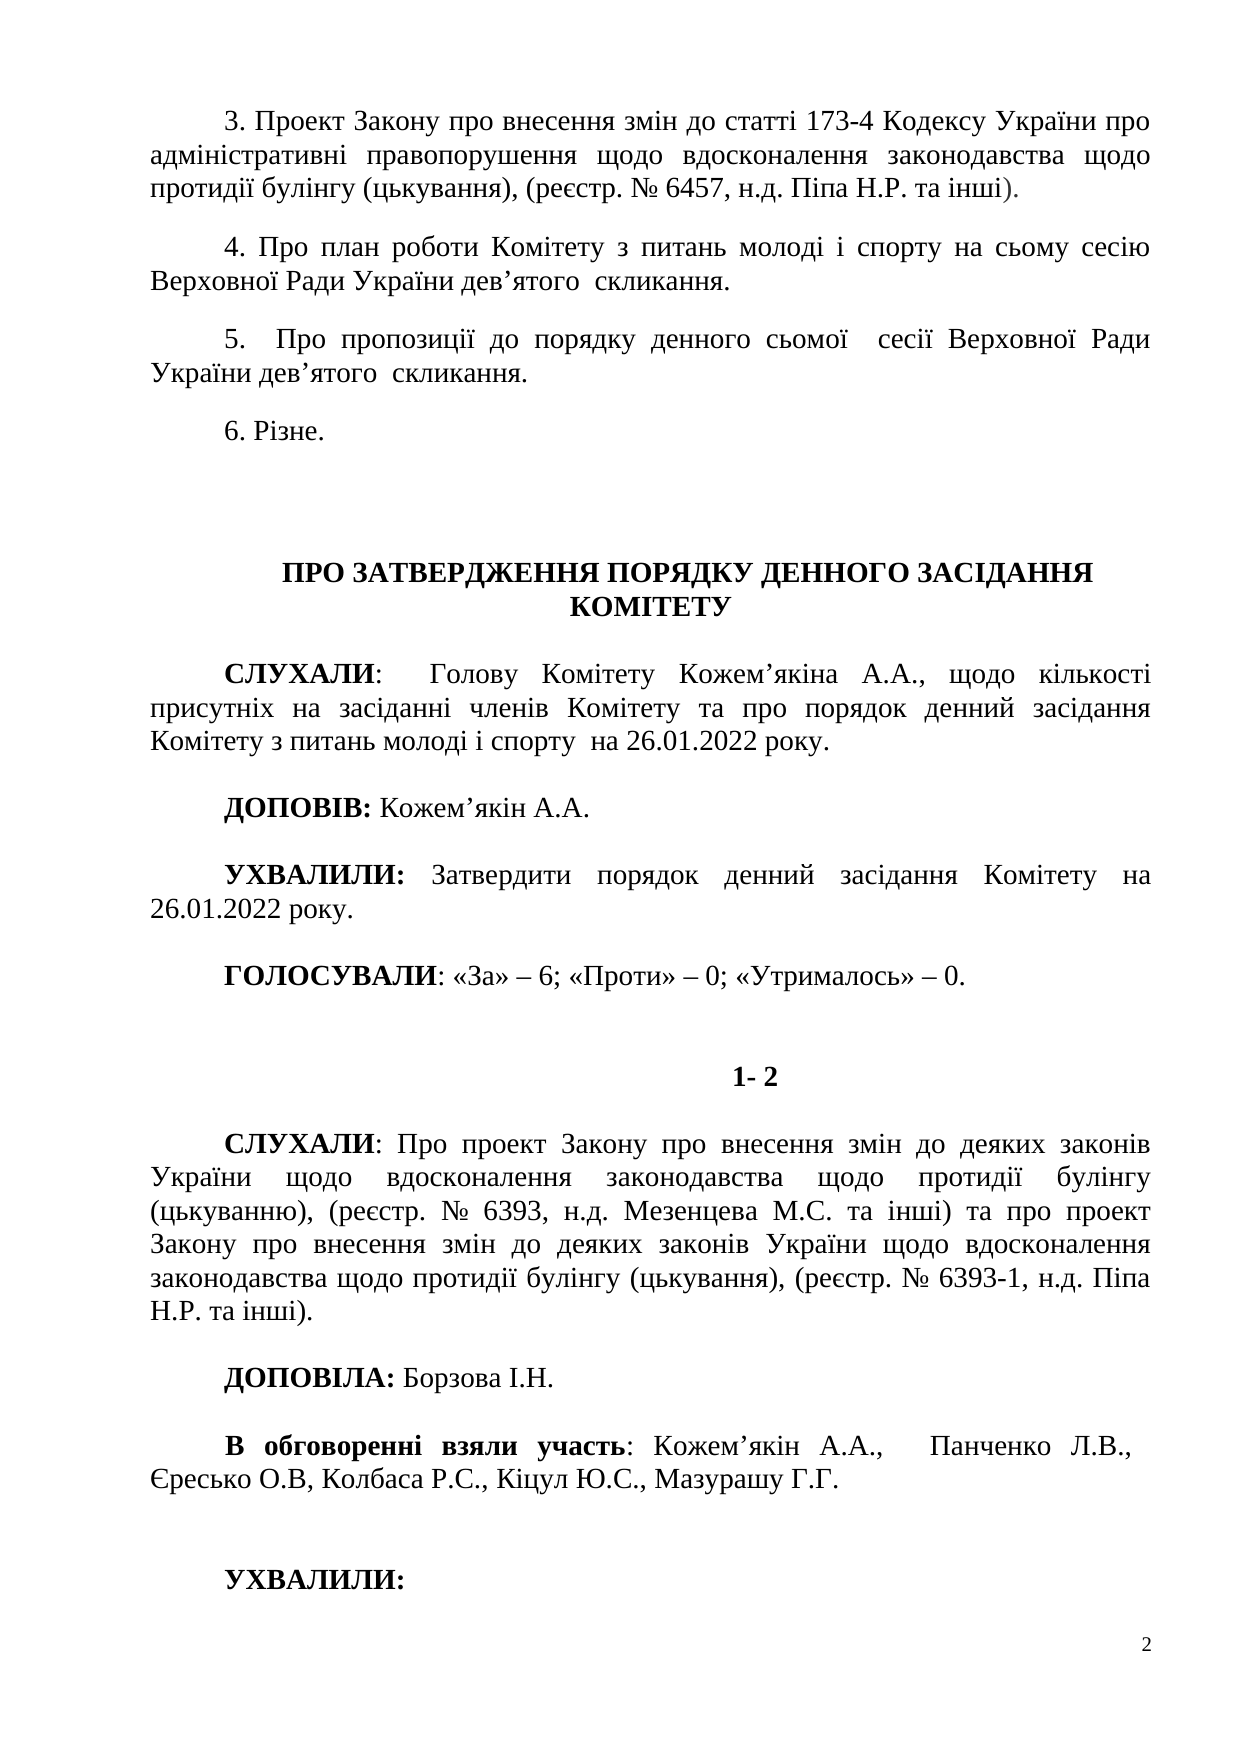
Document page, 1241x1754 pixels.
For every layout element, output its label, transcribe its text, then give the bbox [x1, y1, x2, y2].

list УХВАЛИЛИ: Затвердити порядок денний засідання Комітету на 26.01.2022 року. [150, 857, 1152, 924]
subtitle 4. Про план роботи Комітету з питань молоді і спорту на сьому сесію Верховної Ради України дев’ятого скликання. [150, 229, 1152, 296]
list ДОПОВІВ: Кожем’якін А.А. [150, 790, 1152, 824]
text УХВАЛИЛИ: [150, 1562, 1152, 1595]
list ГОЛОСУВАЛИ: «За» – 6; «Проти» – 0; «Утрималось» – 0. [150, 958, 1152, 992]
list СЛУХАЛИ: Голову Комітету Кожем’якіна А.А., щодо кількості присутніх на засіданні членів Комітету та про порядок денний засідання Комітету з питань молоді і спорту на 26.01.2022 року. [150, 656, 1152, 757]
list 1- 2 [358, 1059, 1152, 1092]
text 6. Різне. [150, 413, 1152, 447]
text В обговоренні взяли участь: Кожем’якін А.А., Панченко Л.В., Єресько О.В, Колбаса Р.С., Кіцул Ю.С., Мазурашу Г.Г. [150, 1428, 1152, 1495]
list ПРО ЗАТВЕРДЖЕННЯ ПОРЯДКУ ДЕННОГО ЗАСІДАННЯ КОМІТЕТУ [150, 556, 1152, 623]
list ДОПОВІЛА: Борзова І.Н. [150, 1361, 1152, 1394]
list СЛУХАЛИ: Про проект Закону про внесення змін до деяких законів України щодо вдосконалення законодавства щодо протидії булінгу (цькуванню), (реєстр. № 6393, н.д. Мезенцева М.С. та інші) та про проект Закону про внесення змін до деяких законів України щодо вдосконалення законодавства щодо протидії булінгу (цькування), (реєстр. № 6393-1, н.д. Піпа Н.Р. та інші). [150, 1126, 1152, 1327]
subtitle 5. Про пропозиції до порядку денного сьомої сесії Верховної Ради України дев’ятого скликання. [150, 321, 1152, 388]
text 3. Проект Закону про внесення змін до статті 173-4 Кодексу України про адміністративні правопорушення щодо вдосконалення законодавства щодо протидії булінгу (цькування), (реєстр. № 6457, н.д. Піпа Н.Р. та інші). [150, 103, 1152, 204]
